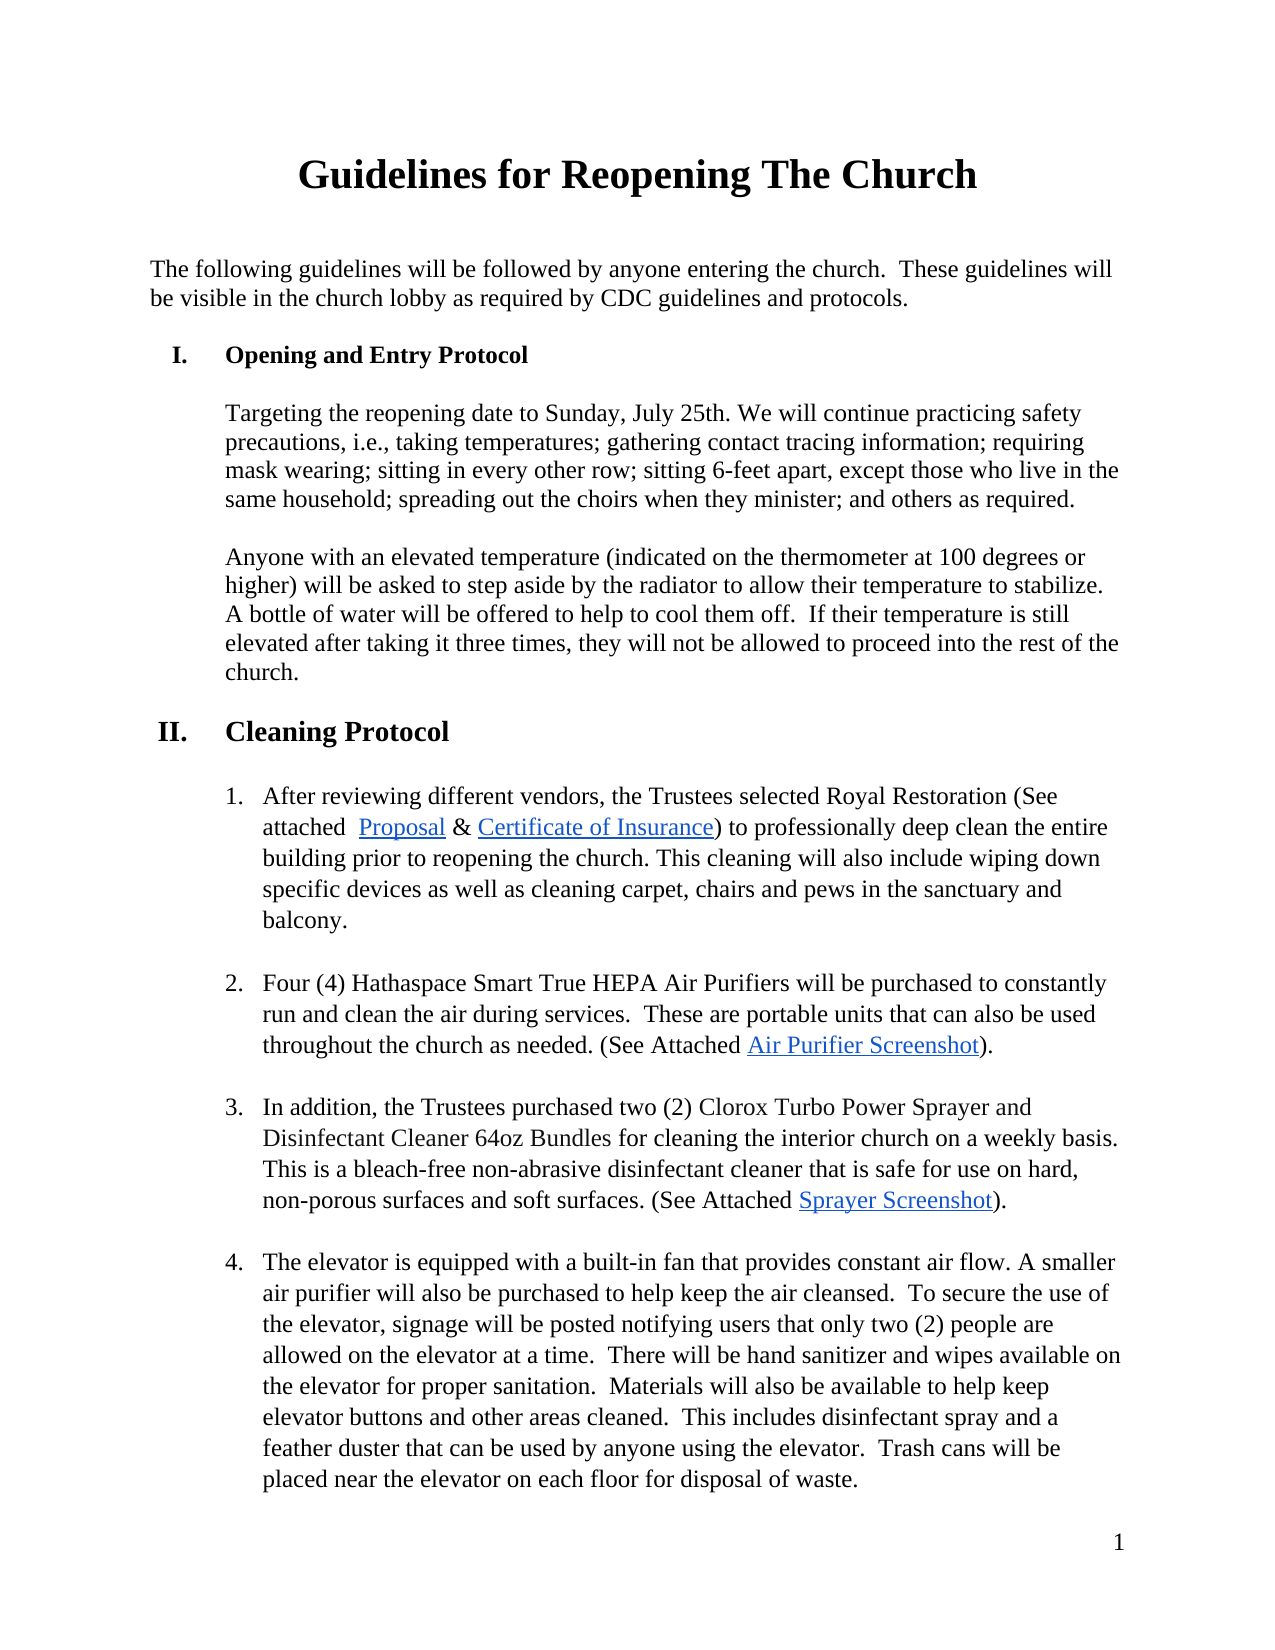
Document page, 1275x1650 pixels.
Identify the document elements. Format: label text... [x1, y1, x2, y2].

list After reviewing different vendors, the Trustees selected Royal Restoration (See attached Proposal & Certificate of Insurance) to professionally deep clean the entire building prior to reopening the church. This cleaning will also include wiping down specific devices as well as cleaning carpet, chairs and pews in the sanctuary and balcony. [225, 781, 1125, 934]
list In addition, the Trustees purchased two (2) Clorox Turbo Power Sprayer and Disinfectant Cleaner 64oz Bundles for cleaning the interior church on a weekly basis. This is a bleach-free non-abrasive disinfectant cleaner that is safe for use on hard, non-porous surfaces and soft surfaces. (See Attached Sprayer Screenshot). [225, 1092, 1125, 1214]
list Anyone with an elevated temperature (indicated on the thermometer at 100 degrees or higher) will be asked to step aside by the radiator to allow their temperature to stabilize. A bottle of water will be offered to help to cool them off. If their temperature is still elevated after taking it three times, they will not be allowed to proceed into the rest of the church. [225, 542, 1125, 686]
text Guidelines for Reopening The Church [150, 150, 1125, 198]
list Four (4) Hathaspace Smart True HEPA Air Purifiers will be purchased to constantly run and clean the air during services. These are portable units that can also be used throughout the church as needed. (See Attached Air Purifier Screenshot). [225, 968, 1125, 1058]
list Targeting the reopening date to Sunday, July 25th. We will continue practicing safety precautions, i.e., taking temperatures; gathering contact tracing information; requiring mask wearing; sitting in every other row; sitting 6-feet apart, except those who live in the same household; spreading out the choirs when they minister; and others as required. [225, 398, 1125, 513]
list Opening and Entry Protocol [187, 341, 1125, 369]
text The following guidelines will be followed by anyone entering the church. These guidelines will be visible in the church lobby as required by CDC guidelines and protocols. [150, 254, 1125, 312]
list Cleaning Protocol [187, 714, 1125, 748]
list The elevator is equipped with a built-in fan that provides constant air flow. A smaller air purifier will also be purchased to help keep the air cleansed. To secure the use of the elevator, signage will be posted notifying users that only two (2) people are allowed on the elevator at a time. There will be hand sanitizer and wipes available on the elevator for proper sanitation. Materials will also be available to help keep elevator buttons and other areas cleaned. This includes disinfectant spray and a feather duster that can be used by anyone using the elevator. Trash cans will be placed near the elevator on each floor for disposal of waste. [225, 1247, 1125, 1493]
